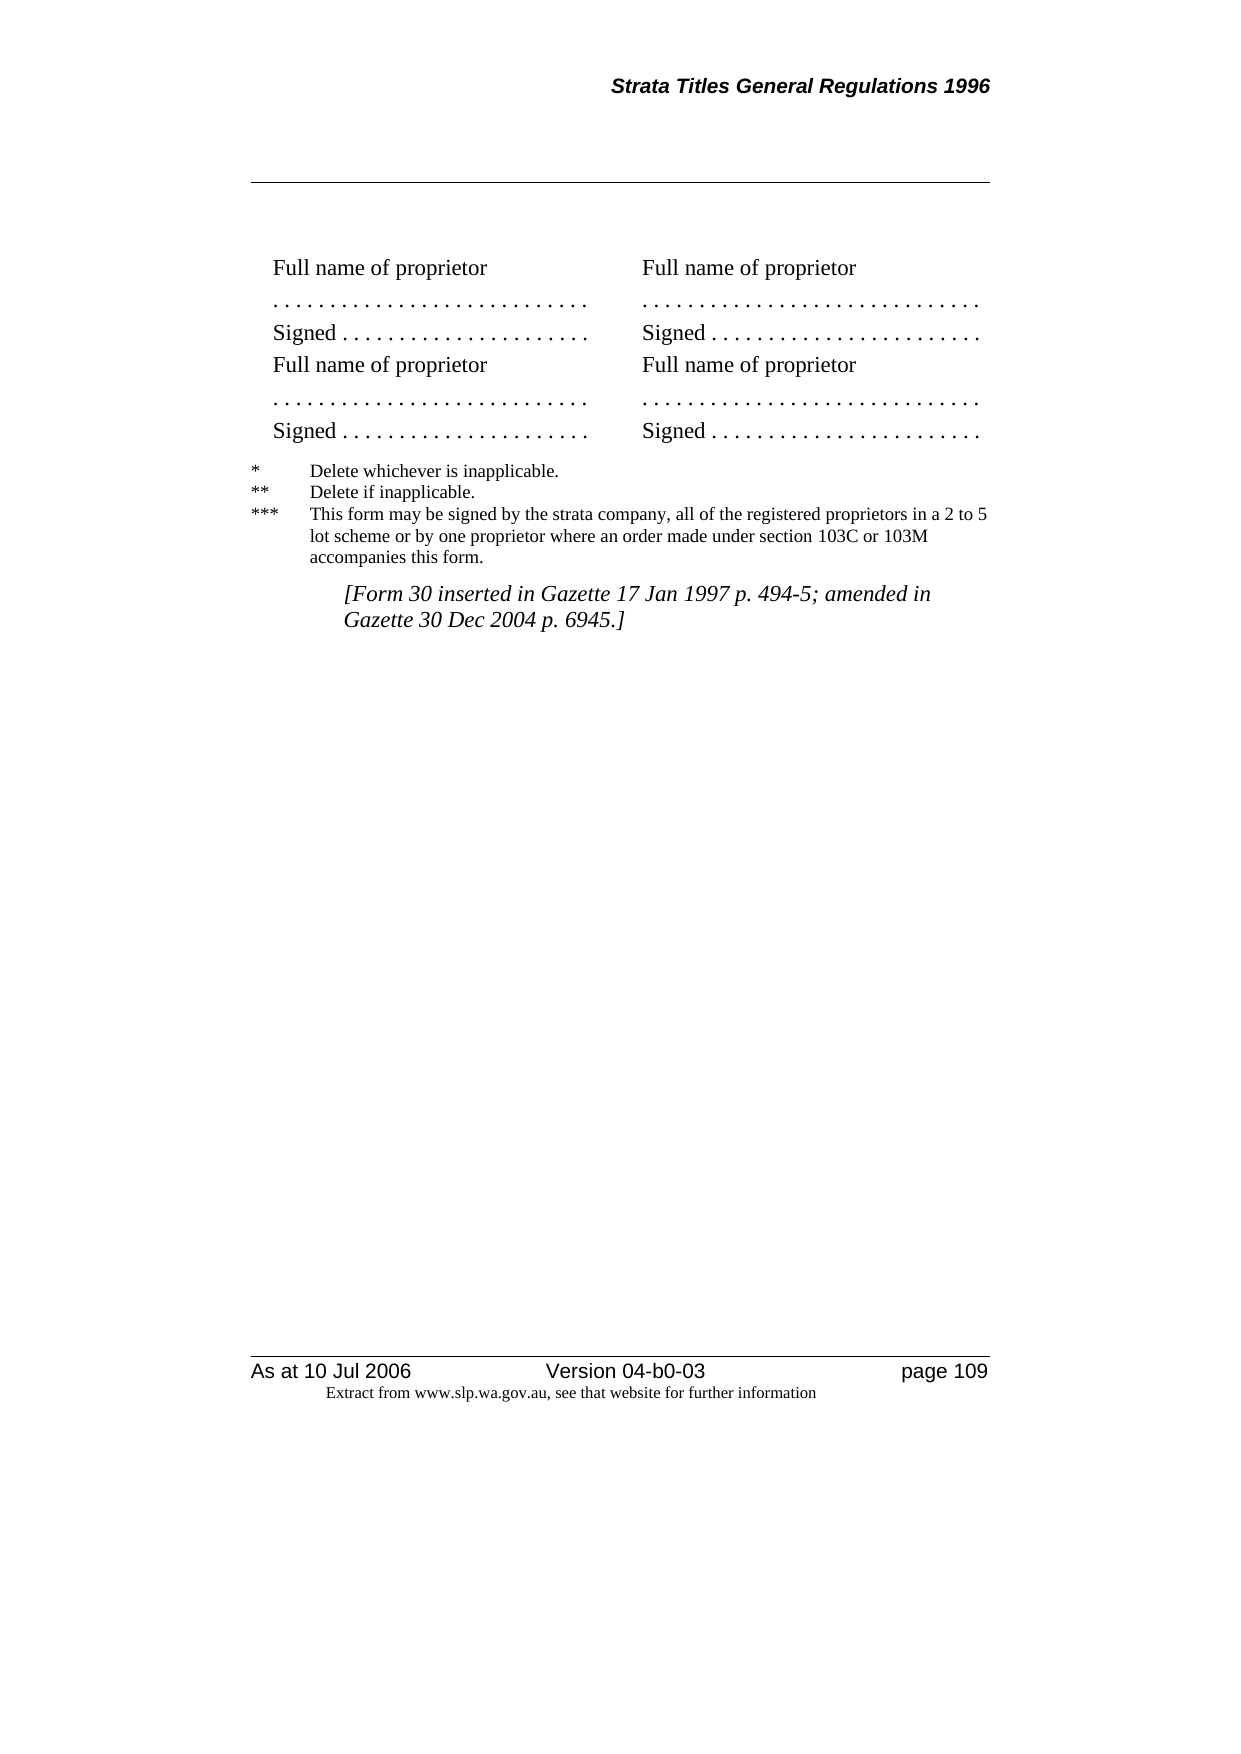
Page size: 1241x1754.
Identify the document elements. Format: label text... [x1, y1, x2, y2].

table_cell Full name of proprietor . . . . . . . . . . . . . . . . . . . . . . . . . . . . [251, 248, 620, 313]
text * Delete whichever is inapplicable. [251, 460, 990, 481]
text [Form 30 inserted in Gazette 17 Jan 1997 p. 494-5; amended in Gazette 30 Dec 2004 p. 6945.] [251, 580, 990, 633]
table_cell Full name of proprietor . . . . . . . . . . . . . . . . . . . . . . . . . . . . . . [620, 248, 1004, 313]
table_cell Signed . . . . . . . . . . . . . . . . . . . . . . . . [620, 313, 1004, 345]
text *** This form may be signed by the strata company, all of the registered proprietors in a 2 to 5 lot scheme or by one proprietor where an order made under section 103C or 103M accompanies this form. [251, 503, 990, 568]
table_cell Signed . . . . . . . . . . . . . . . . . . . . . . [251, 411, 620, 443]
table_cell Full name of proprietor . . . . . . . . . . . . . . . . . . . . . . . . . . . . [251, 345, 620, 411]
table_cell Full name of proprietor . . . . . . . . . . . . . . . . . . . . . . . . . . . . . . [620, 345, 1004, 411]
table_cell Signed . . . . . . . . . . . . . . . . . . . . . . . . [620, 411, 1004, 443]
table_cell Signed . . . . . . . . . . . . . . . . . . . . . . [251, 313, 620, 345]
text ** Delete if inapplicable. [251, 481, 990, 503]
